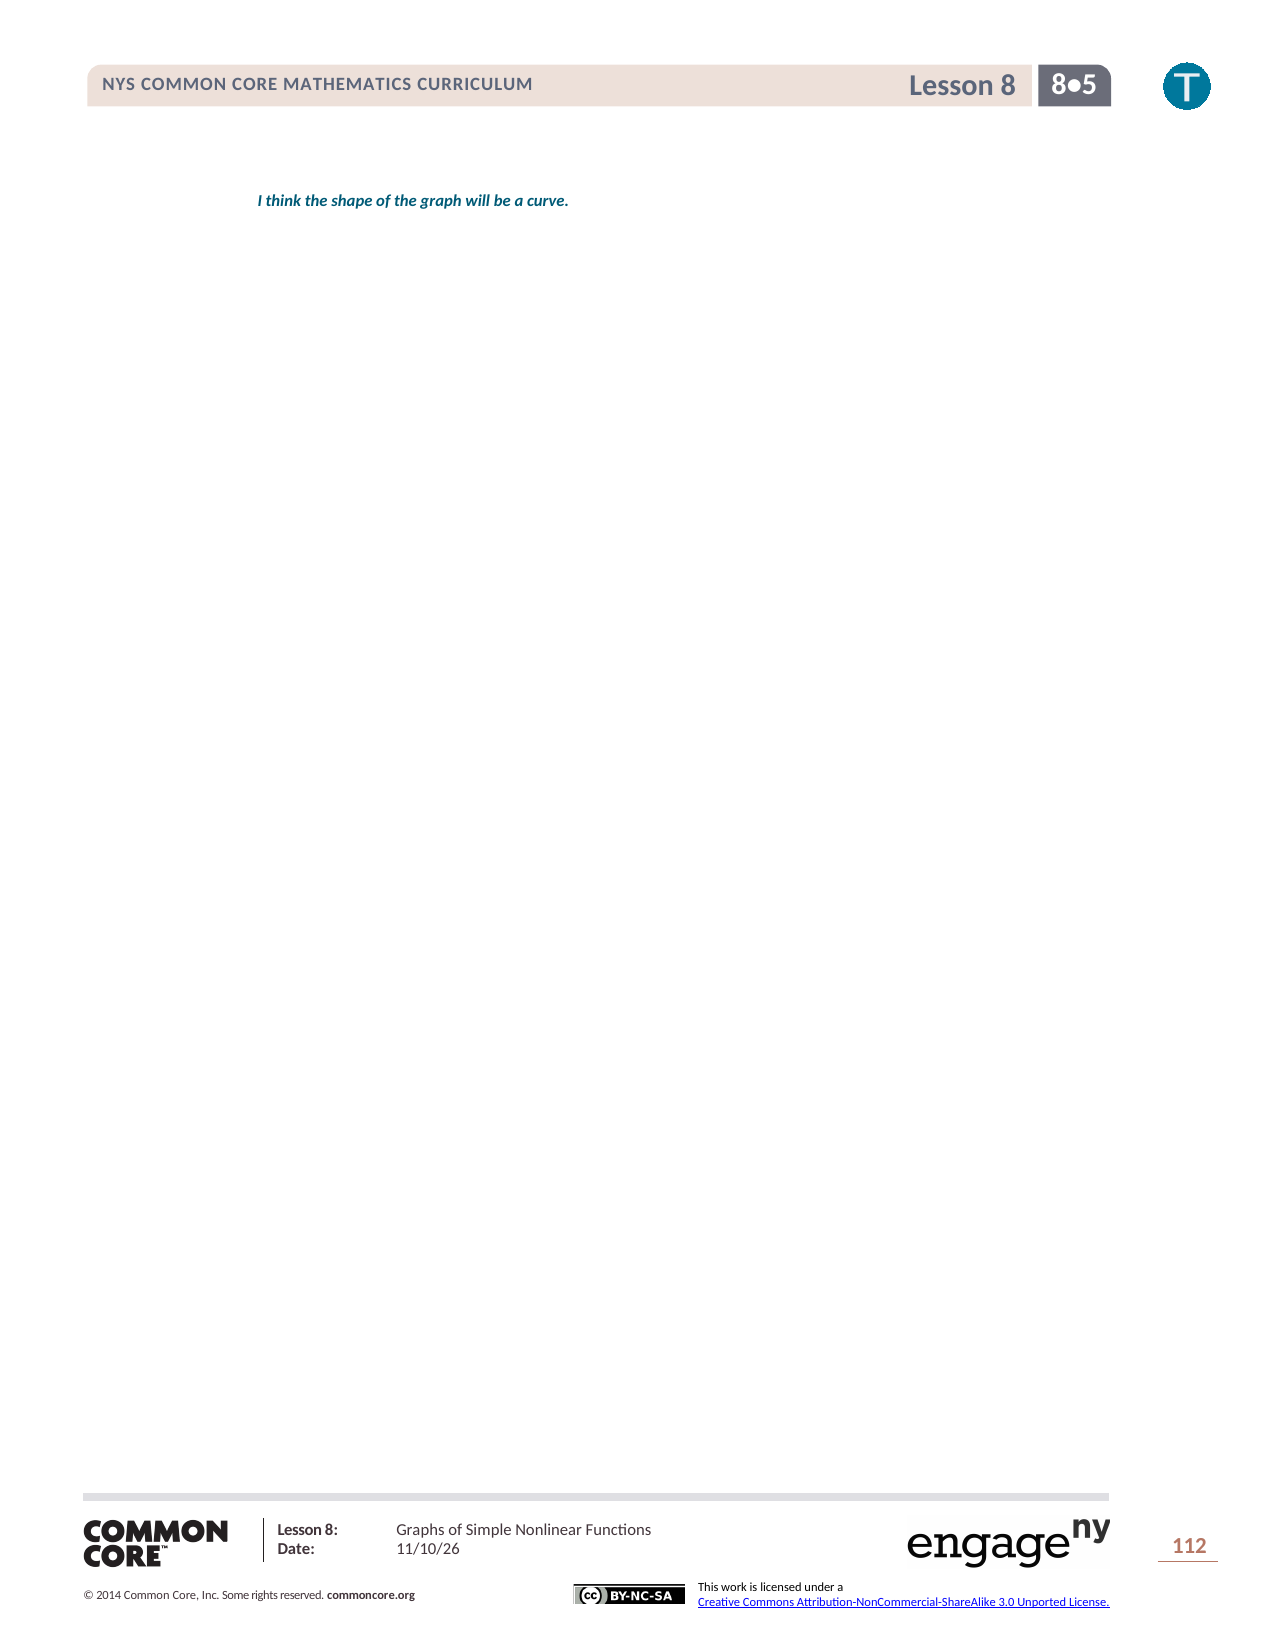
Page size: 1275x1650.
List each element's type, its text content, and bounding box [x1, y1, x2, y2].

picture [906, 1515, 1110, 1569]
picture [79, 1515, 232, 1572]
picture [572, 1584, 685, 1604]
text I think the shape of the graph will be a curve. [257, 191, 1018, 211]
